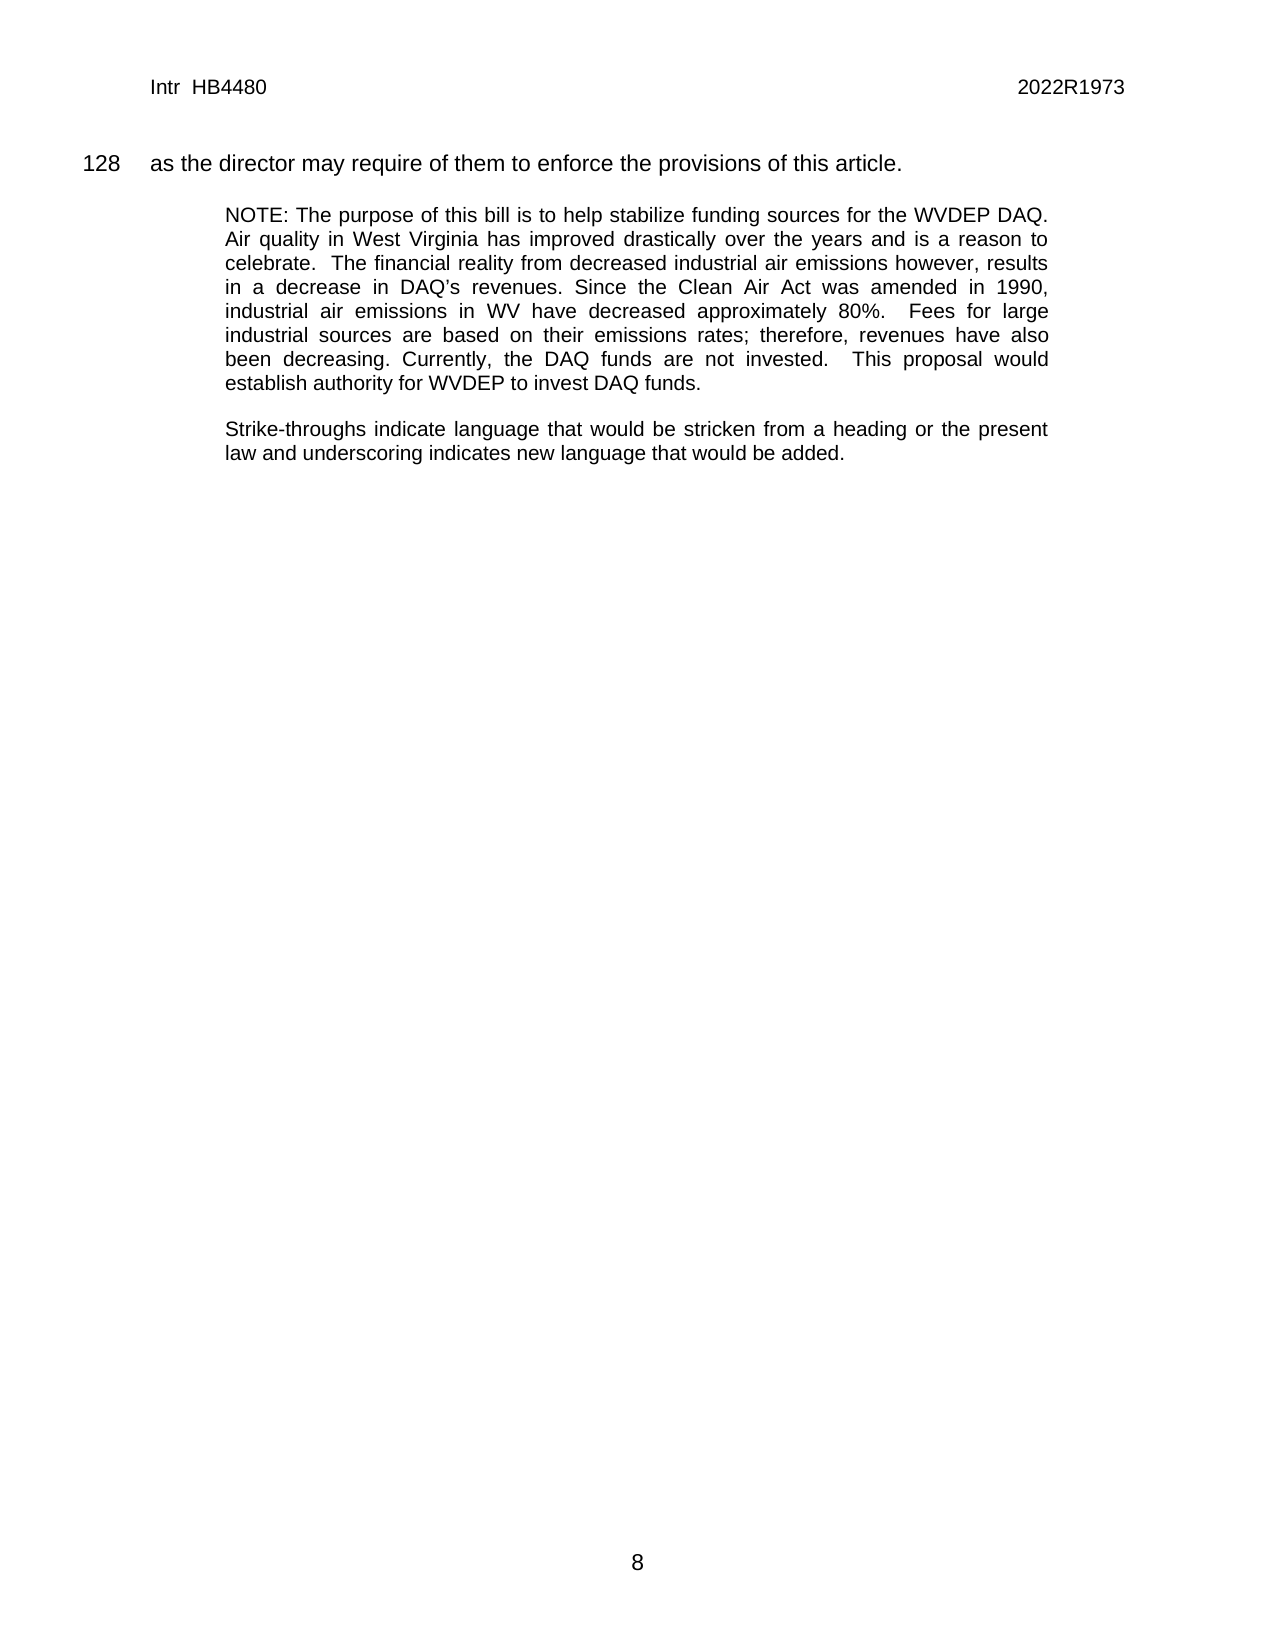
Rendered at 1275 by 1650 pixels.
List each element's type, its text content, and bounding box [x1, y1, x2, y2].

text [150, 150, 1125, 176]
text Strike-throughs indicate language that would be stricken from a heading or the present law and underscoring indicates new language that would be added. [225, 417, 1050, 465]
text NOTE: The purpose of this bill is to help stabilize funding sources for the WVDEP DAQ. Air quality in West Virginia has improved drastically over the years and is a reason to celebrate. The financial reality from decreased industrial air emissions however, results in a decrease in DAQ’s revenues. Since the Clean Air Act was amended in 1990, industrial air emissions in WV have decreased approximately 80%. Fees for large industrial sources are based on their emissions rates; therefore, revenues have also been decreasing. Currently, the DAQ funds are not invested. This proposal would establish authority for WVDEP to invest DAQ funds. [225, 203, 1050, 394]
